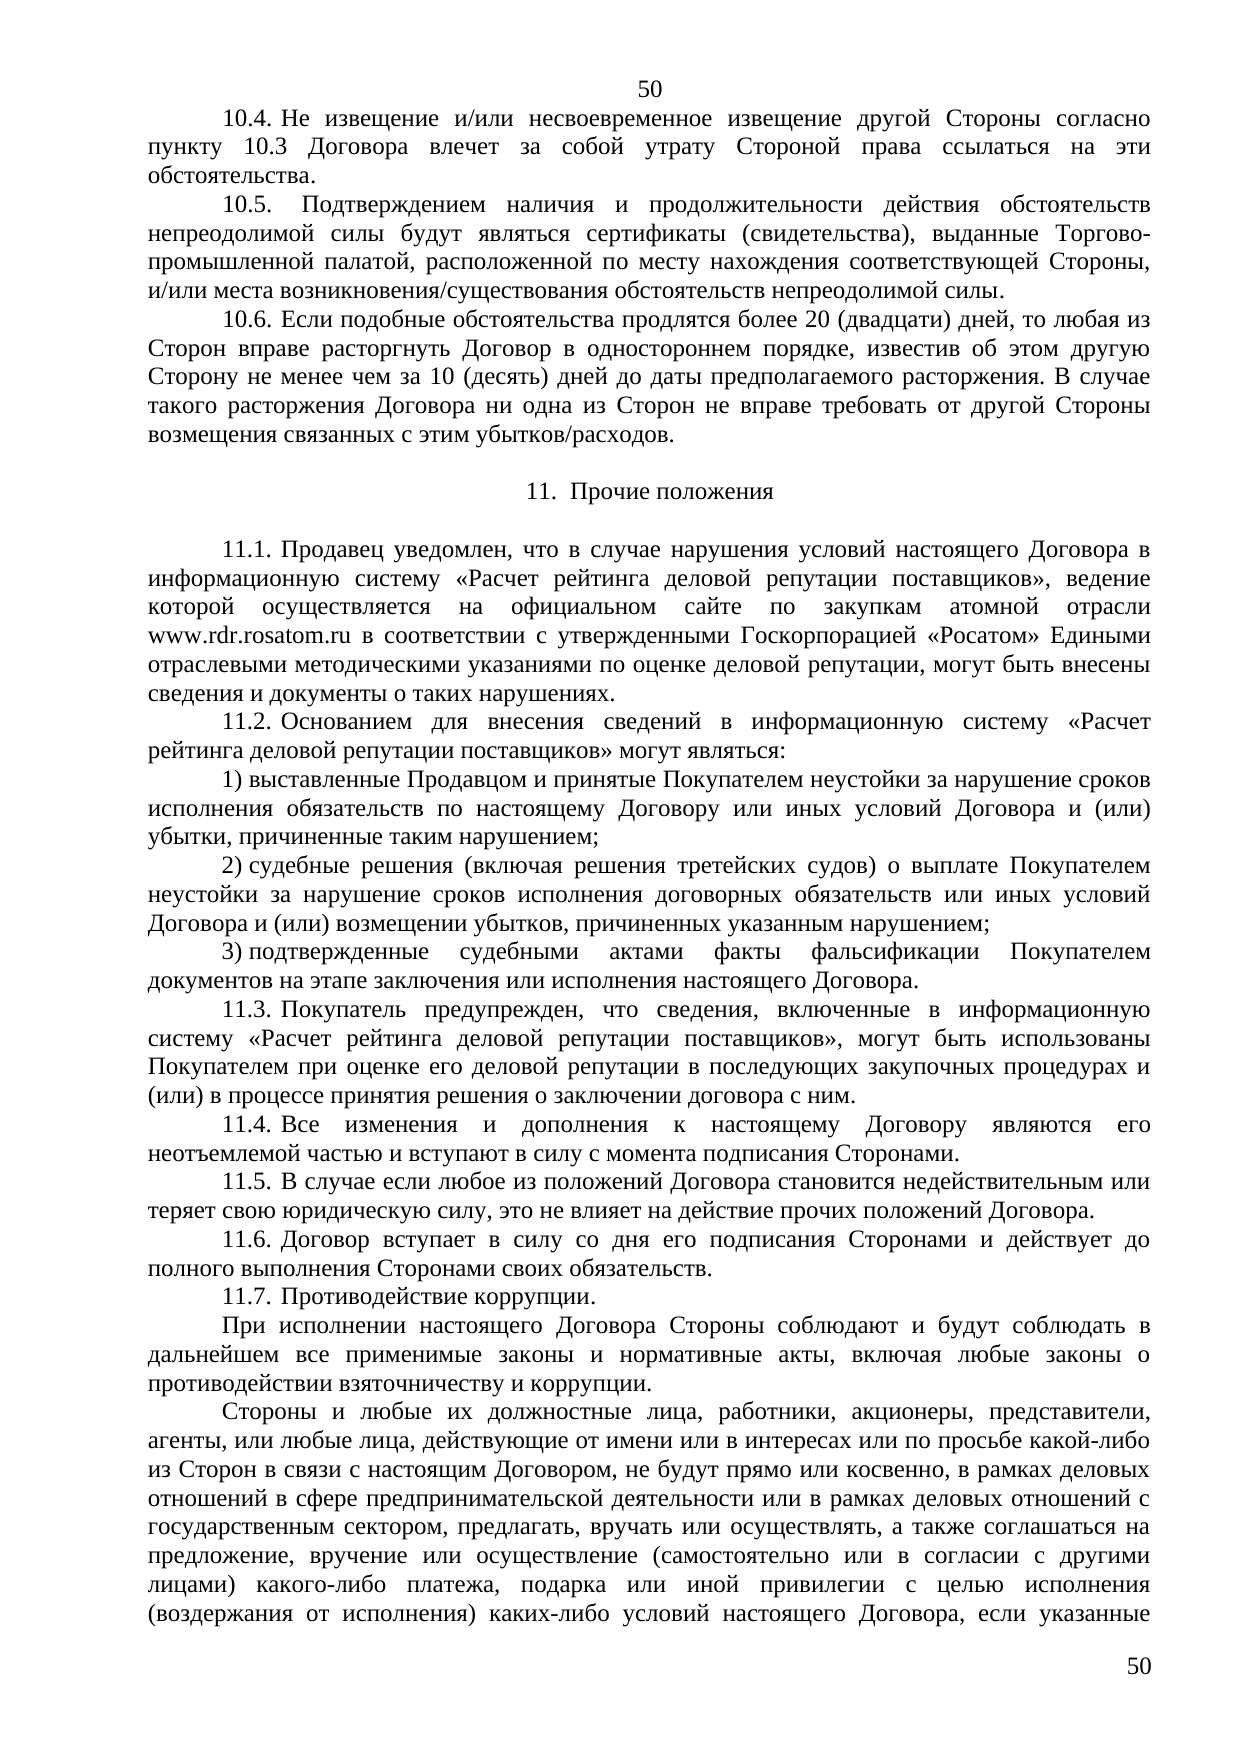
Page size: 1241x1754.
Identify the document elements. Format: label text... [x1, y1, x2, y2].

list Подтверждением наличия и продолжительности действия обстоятельств непреодолимой силы будут являться сертификаты (свидетельства), выданные Торгово-промышленной палатой, расположенной по месту нахождения соответствующей Стороны, и/или места возникновения/существования обстоятельств непреодолимой силы. [148, 189, 1152, 304]
text 3) подтвержденные судебными актами факты фальсификации Покупателем документов на этапе заключения или исполнения настоящего Договора. [148, 936, 1152, 994]
text 2) судебные решения (включая решения третейских судов) о выплате Покупателем неустойки за нарушение сроков исполнения договорных обязательств или иных условий Договора и (или) возмещении убытков, причиненных указанным нарушением; [148, 850, 1152, 936]
list Все изменения и дополнения к настоящему Договору являются его неотъемлемой частью и вступают в силу с момента подписания Сторонами. [148, 1109, 1152, 1166]
text При исполнении настоящего Договора Стороны соблюдают и будут соблюдать в дальнейшем все применимые законы и нормативные акты, включая любые законы о противодействии взяточничеству и коррупции. [148, 1310, 1152, 1396]
list В случае если любое из положений Договора становится недействительным или теряет свою юридическую силу, это не влияет на действие прочих положений Договора. [148, 1166, 1152, 1224]
list Противодействие коррупции. [148, 1281, 1152, 1310]
list Договор вступает в силу со дня его подписания Сторонами и действует до полного выполнения Сторонами своих обязательств. [148, 1224, 1152, 1281]
list Не извещение и/или несвоевременное извещение другой Стороны согласно пункту 10.3 Договора влечет за собой утрату Стороной права ссылаться на эти обстоятельства. [148, 103, 1152, 189]
text 1) выставленные Продавцом и принятые Покупателем неустойки за нарушение сроков исполнения обязательств по настоящему Договору или иных условий Договора и (или) убытки, причиненные таким нарушением; [148, 764, 1152, 850]
list Основанием для внесения сведений в информационную систему «Расчет рейтинга деловой репутации поставщиков» могут являться: [148, 706, 1152, 764]
list Прочие положения [148, 476, 1152, 505]
list Если подобные обстоятельства продлятся более 20 (двадцати) дней, то любая из Сторон вправе расторгнуть Договор в одностороннем порядке, известив об этом другую Сторону не менее чем за 10 (десять) дней до даты предполагаемого расторжения. В случае такого расторжения Договора ни одна из Сторон не вправе требовать от другой Стороны возмещения связанных с этим убытков/расходов. [148, 304, 1152, 448]
list Покупатель предупрежден, что сведения, включенные в информационную систему «Расчет рейтинга деловой репутации поставщиков», могут быть использованы Покупателем при оценке его деловой репутации в последующих закупочных процедурах и (или) в процессе принятия решения о заключении договора с ним. [148, 994, 1152, 1109]
list Продавец уведомлен, что в случае нарушения условий настоящего Договора в информационную систему «Расчет рейтинга деловой репутации поставщиков», ведение которой осуществляется на официальном сайте по закупкам атомной отрасли www.rdr.rosatom.ru в соответствии с утвержденными Госкорпорацией «Росатом» Едиными отраслевыми методическими указаниями по оценке деловой репутации, могут быть внесены сведения и документы о таких нарушениях. [148, 534, 1152, 706]
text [148, 1396, 1152, 1626]
